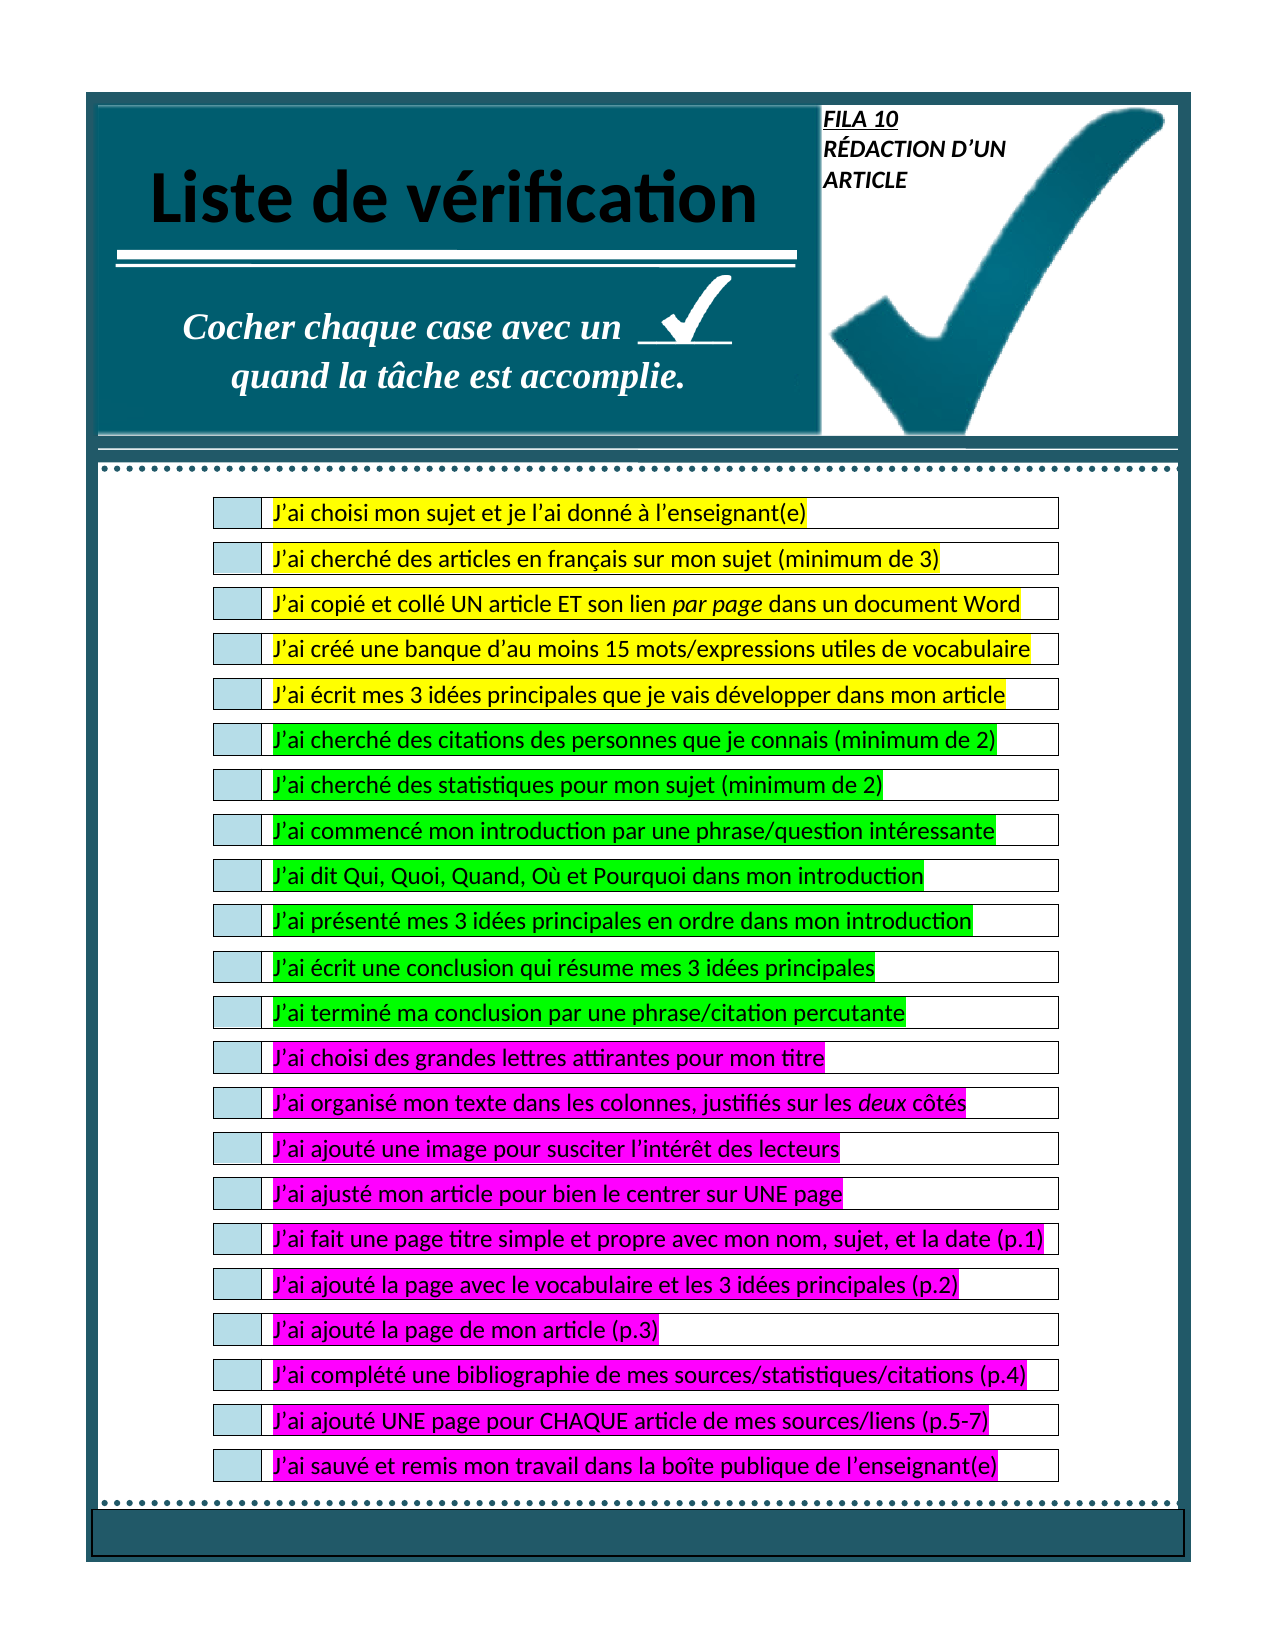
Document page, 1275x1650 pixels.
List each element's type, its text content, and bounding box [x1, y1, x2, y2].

picture [956, 143, 963, 150]
picture [884, 143, 899, 150]
picture [854, 143, 861, 150]
picture [95, 105, 815, 434]
picture [818, 108, 1163, 431]
picture [916, 143, 925, 150]
text Liste de vérification [150, 150, 1125, 242]
